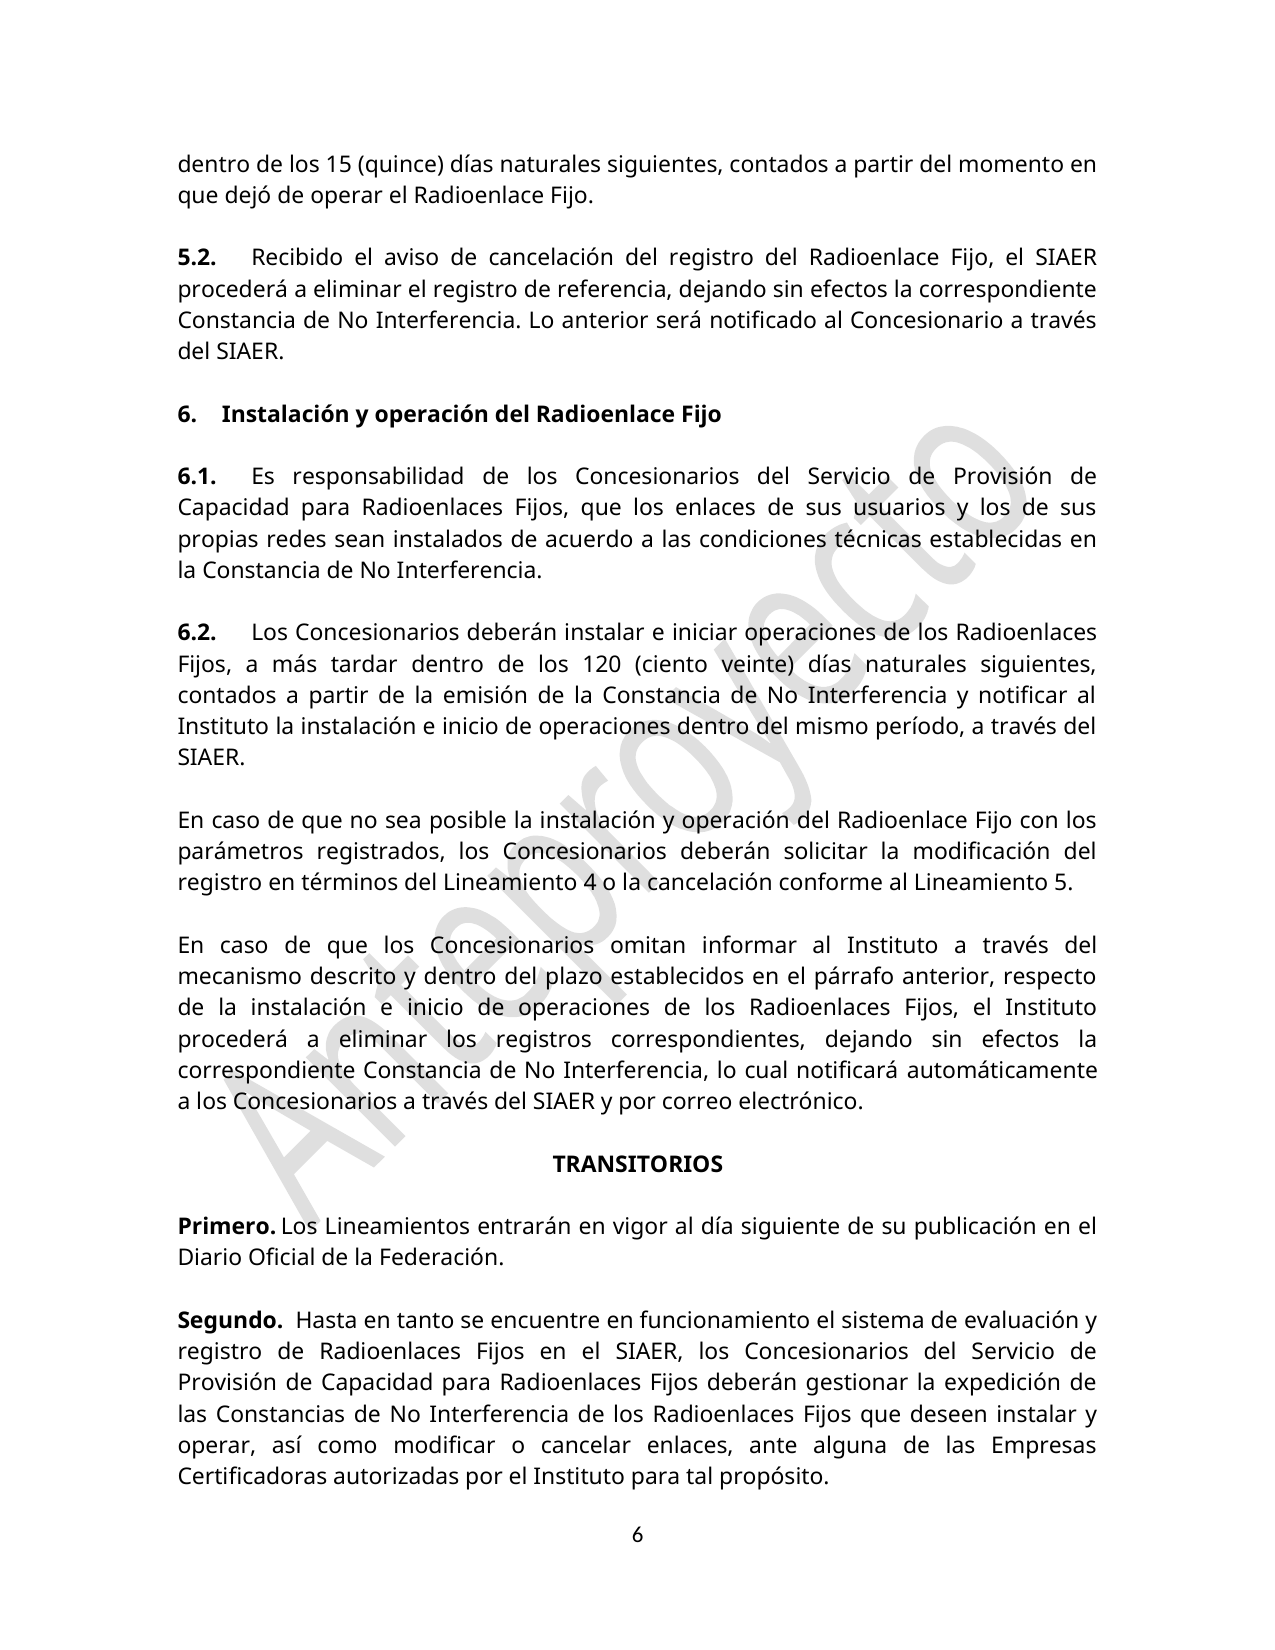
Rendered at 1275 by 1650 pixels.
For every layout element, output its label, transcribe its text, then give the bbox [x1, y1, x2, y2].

text En caso de que los Concesionarios omitan informar al Instituto a través del mecanismo descrito y dentro del plazo establecidos en el párrafo anterior, respecto de la instalación e inicio de operaciones de los Radioenlaces Fijos, el Instituto procederá a eliminar los registros correspondientes, dejando sin efectos la correspondiente Constancia de No Interferencia, lo cual notificará automáticamente a los Concesionarios a través del SIAER y por correo electrónico. [177, 929, 1098, 1116]
list Los Lineamientos entrarán en vigor al día siguiente de su publicación en el Diario Oficial de la Federación. [177, 1210, 1098, 1273]
list Recibido el aviso de cancelación del registro del Radioenlace Fijo, el SIAER procederá a eliminar el registro de referencia, dejando sin efectos la correspondiente Constancia de No Interferencia. Lo anterior será notificado al Concesionario a través del SIAER. [177, 241, 1098, 366]
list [177, 148, 1098, 210]
subtitle Instalación y operación del Radioenlace Fijo [177, 398, 1098, 429]
list Hasta en tanto se encuentre en funcionamiento el sistema de evaluación y registro de Radioenlaces Fijos en el SIAER, los Concesionarios del Servicio de Provisión de Capacidad para Radioenlaces Fijos deberán gestionar la expedición de las Constancias de No Interferencia de los Radioenlaces Fijos que deseen instalar y operar, así como modificar o cancelar enlaces, ante alguna de las Empresas Certificadoras autorizadas por el Instituto para tal propósito. [177, 1304, 1098, 1491]
text En caso de que no sea posible la instalación y operación del Radioenlace Fijo con los parámetros registrados, los Concesionarios deberán solicitar la modificación del registro en términos del Lineamiento 4 o la cancelación conforme al Lineamiento 5. [177, 804, 1098, 898]
list Los Concesionarios deberán instalar e iniciar operaciones de los Radioenlaces Fijos, a más tardar dentro de los 120 (ciento veinte) días naturales siguientes, contados a partir de la emisión de la Constancia de No Interferencia y notificar al Instituto la instalación e inicio de operaciones dentro del mismo período, a través del SIAER. [177, 616, 1098, 773]
subtitle TRANSITORIOS [177, 1148, 1098, 1179]
list Es responsabilidad de los Concesionarios del Servicio de Provisión de Capacidad para Radioenlaces Fijos, que los enlaces de sus usuarios y los de sus propias redes sean instalados de acuerdo a las condiciones técnicas establecidas en la Constancia de No Interferencia. [177, 460, 1098, 585]
